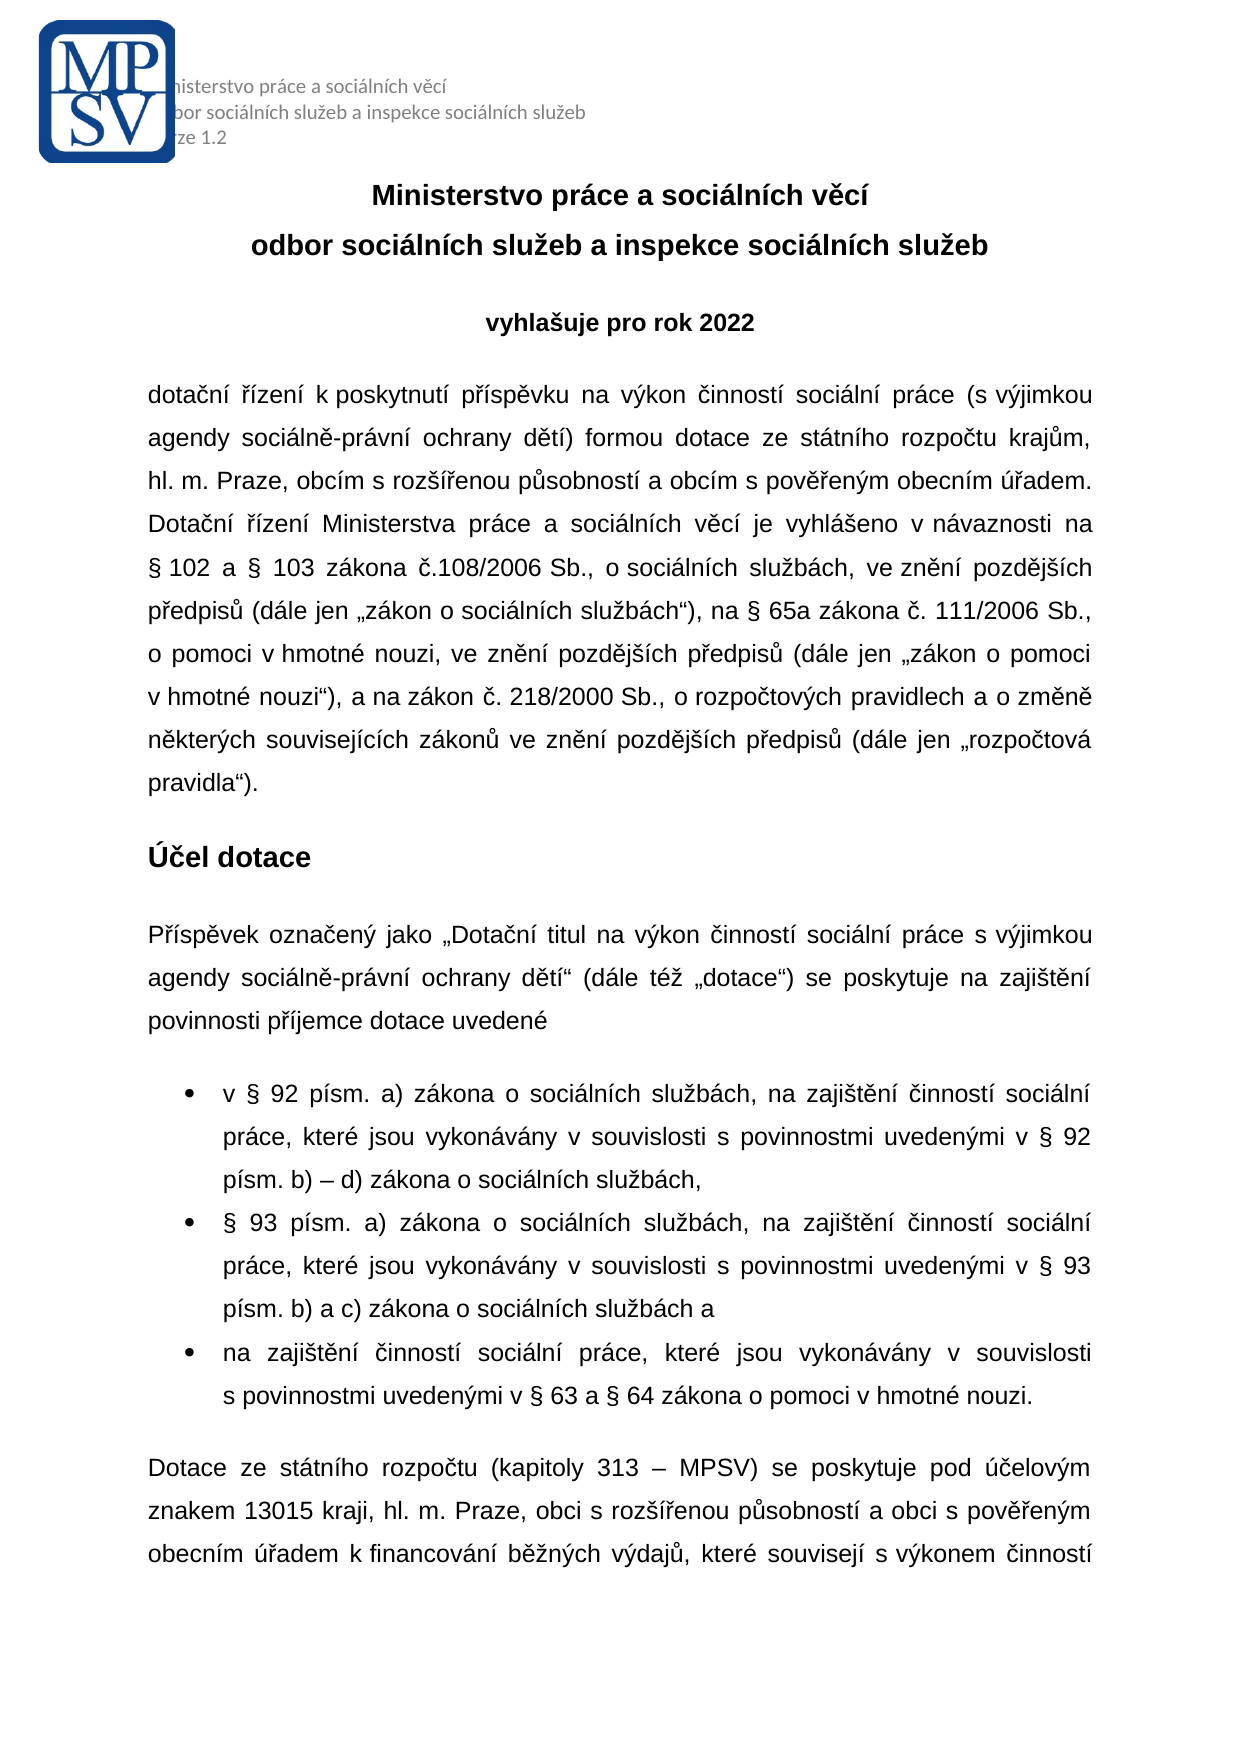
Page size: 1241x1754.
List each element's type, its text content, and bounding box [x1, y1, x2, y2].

list na zajištění činností sociální práce, které jsou vykonávány v souvislosti s povinnostmi uvedenými v § 63 a § 64 zákona o pomoci v hmotné nouzi. [185, 1396, 1093, 1468]
subtitle Ministerstvo práce a sociálních věcí odbor sociálních služeb a inspekce sociálních služeb [148, 178, 1093, 262]
subtitle Účel dotace [148, 841, 1093, 874]
text dotační řízení k poskytnutí příspěvku na výkon činností sociální práce (s výjimkou agendy sociálně-právní ochrany dětí) formou dotace ze státního rozpočtu krajům, hl. m. Praze, obcím s rozšířenou působností a obcím s pověřeným obecním úřadem. Dotační řízení Ministerstva práce a sociálních věcí je vyhlášeno v návaznosti na § 102 a § 103 zákona č.108/2006 Sb., o sociálních službách, ve znění pozdějších předpisů (dále jen „zákon o sociálních službách“), na § 65a zákona č. 111/2006 Sb., o pomoci v hmotné nouzi, ve znění pozdějších předpisů (dále jen „zákon o pomoci v hmotné nouzi“), a na zákon č. 218/2000 Sb., o rozpočtových pravidlech a o změně některých souvisejících zákonů ve znění pozdějších předpisů (dále jen „rozpočtová pravidla“). [148, 380, 1093, 797]
list v § 92 písm. a) zákona o sociálních službách, na zajištění činností sociální práce, které jsou vykonávány v souvislosti s povinnostmi uvedenými v § 92 písm. b) – d) zákona o sociálních službách, [185, 1078, 1093, 1194]
text vyhlašuje pro rok 2022 [148, 308, 1093, 337]
text Příspěvek označený jako „Dotační titul na výkon činností sociální práce s výjimkou agendy sociálně-právní ochrany dětí“ (dále též „dotace“) se poskytuje na zajištění povinnosti příjemce dotace uvedené [148, 920, 1093, 1035]
list § 93 písm. a) zákona o sociálních službách, na zajištění činností sociální práce, které jsou vykonávány v souvislosti s povinnostmi uvedenými v § 93 písm. b) a c) zákona o sociálních službách a [185, 1237, 1093, 1352]
picture [37, 20, 175, 161]
